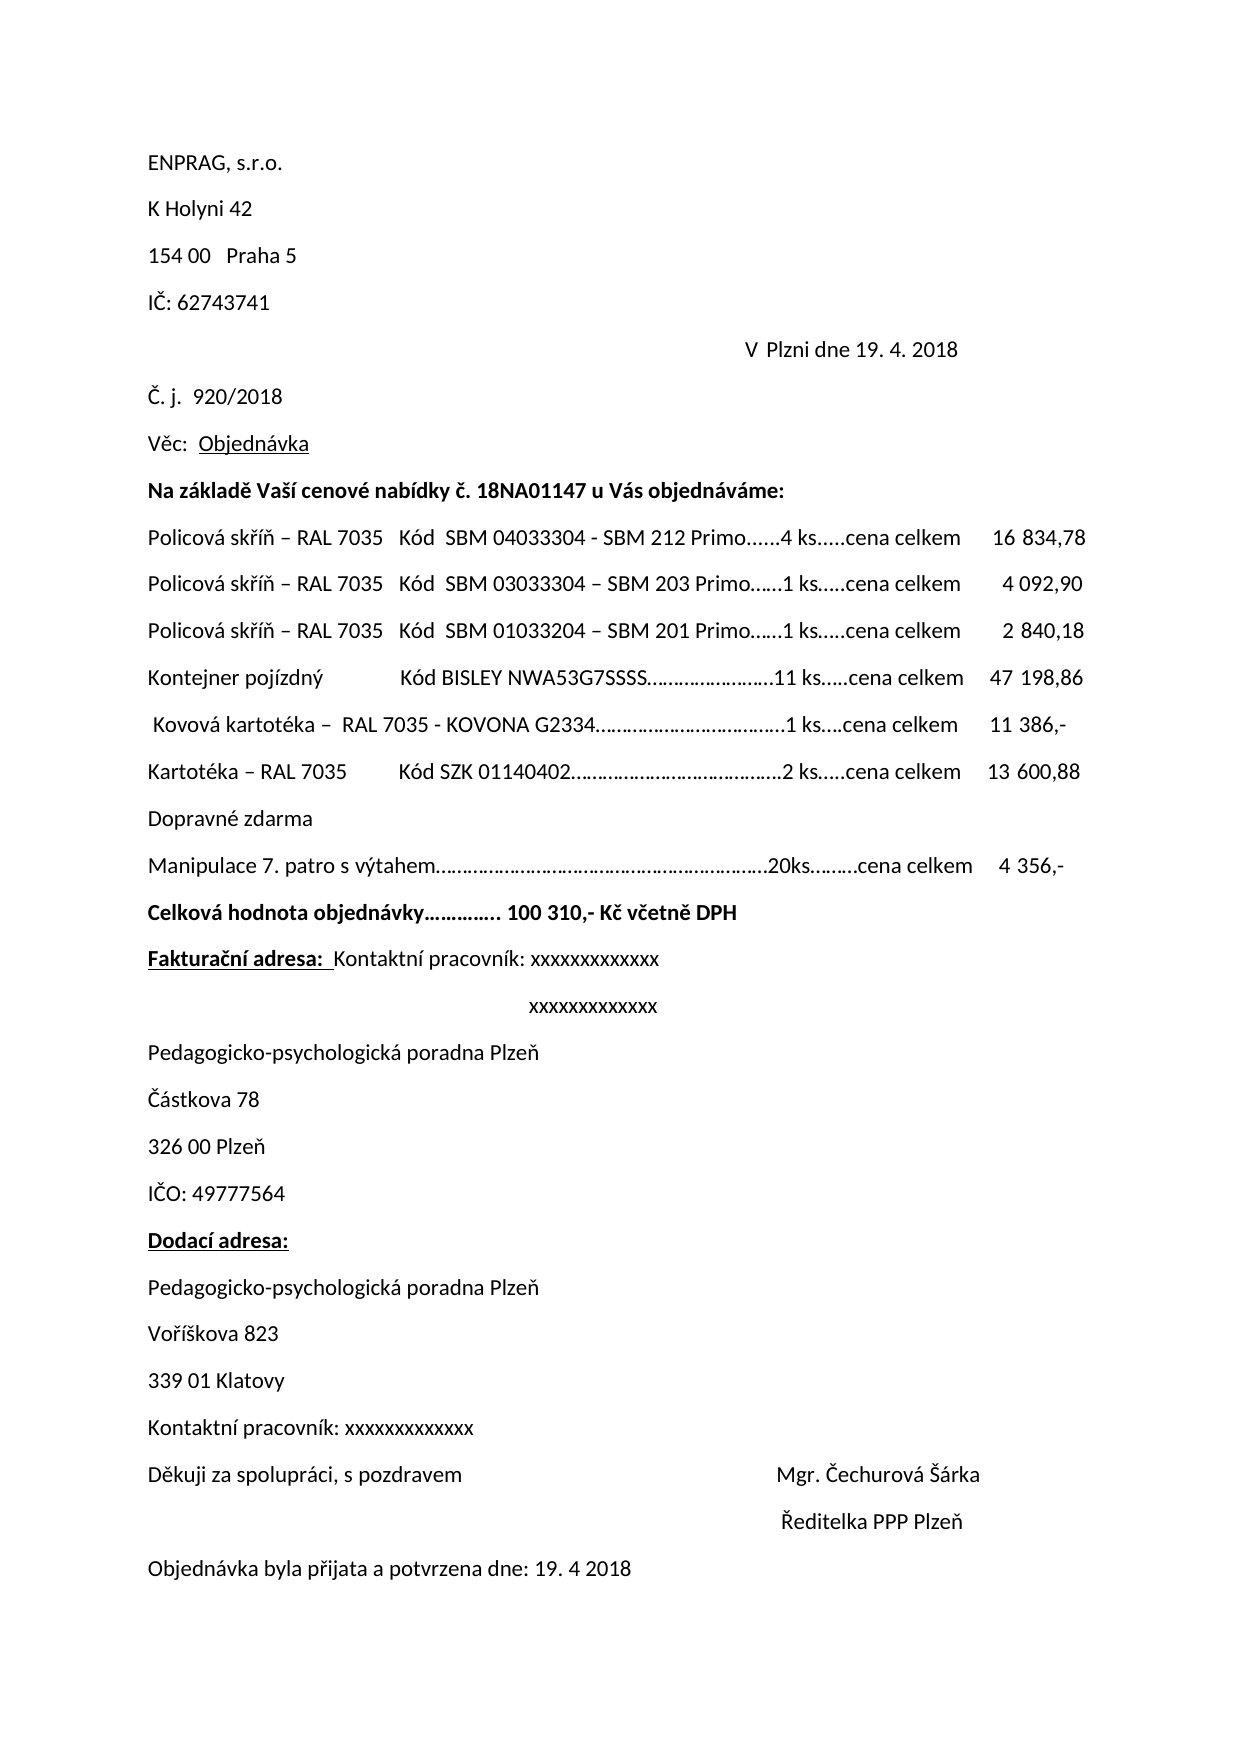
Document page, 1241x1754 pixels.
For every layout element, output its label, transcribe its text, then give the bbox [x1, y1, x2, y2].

text Policová skříň – RAL 7035 Kód SBM 03033304 – SBM 203 Primo……1 ks…..cena celkem 4 092,90 [148, 569, 1093, 597]
text Děkuji za spolupráci, s pozdravem Mgr. Čechurová Šárka [148, 1460, 1093, 1488]
text V Plzni dne 19. 4. 2018 [148, 335, 1093, 363]
text Částkova 78 [148, 1085, 1093, 1113]
text Kontejner pojízdný Kód BISLEY NWA53G7SSSS……………………11 ks…..cena celkem 47 198,86 [148, 663, 1093, 691]
text Pedagogicko-psychologická poradna Plzeň [148, 1038, 1093, 1066]
text 154 00 Praha 5 [148, 241, 1093, 269]
text xxxxxxxxxxxxx [148, 991, 1093, 1019]
text Kovová kartotéka – RAL 7035 - KOVONA G2334………………………………1 ks….cena celkem 11 386,- [148, 710, 1093, 738]
text Objednávka byla přijata a potvrzena dne: 19. 4 2018 [148, 1554, 1093, 1582]
text Manipulace 7. patro s výtahem………………………………………………………20ks………cena celkem 4 356,- [148, 851, 1093, 879]
text IČO: 49777564 [148, 1179, 1093, 1207]
text Na základě Vaší cenové nabídky č. 18NA01147 u Vás objednáváme: [148, 476, 1093, 504]
text Věc: Objednávka [148, 429, 1093, 457]
text Ředitelka PPP Plzeň [148, 1507, 1093, 1535]
text Celková hodnota objednávky………….. 100 310,- Kč včetně DPH [148, 898, 1093, 926]
text Pedagogicko-psychologická poradna Plzeň [148, 1273, 1093, 1301]
text Č. j. 920/2018 [148, 382, 1093, 410]
text 339 01 Klatovy [148, 1366, 1093, 1394]
text IČ: 62743741 [148, 288, 1093, 316]
text Fakturační adresa: Kontaktní pracovník: xxxxxxxxxxxxx [148, 944, 1093, 972]
text ENPRAG, s.r.o. [148, 148, 1093, 176]
text Policová skříň – RAL 7035 Kód SBM 04033304 - SBM 212 Primo......4 ks.....cena celkem 16 834,78 [148, 523, 1093, 551]
text Dodací adresa: [148, 1226, 1093, 1254]
text Voříškova 823 [148, 1319, 1093, 1347]
text Policová skříň – RAL 7035 Kód SBM 01033204 – SBM 201 Primo……1 ks…..cena celkem 2 840,18 [148, 616, 1093, 644]
text Kartotéka – RAL 7035 Kód SZK 01140402………………………………….2 ks…..cena celkem 13 600,88 [148, 757, 1093, 785]
text K Holyni 42 [148, 194, 1093, 222]
text Kontaktní pracovník: xxxxxxxxxxxxx [148, 1413, 1093, 1441]
text Dopravné zdarma [148, 804, 1093, 832]
text 326 00 Plzeň [148, 1132, 1093, 1160]
